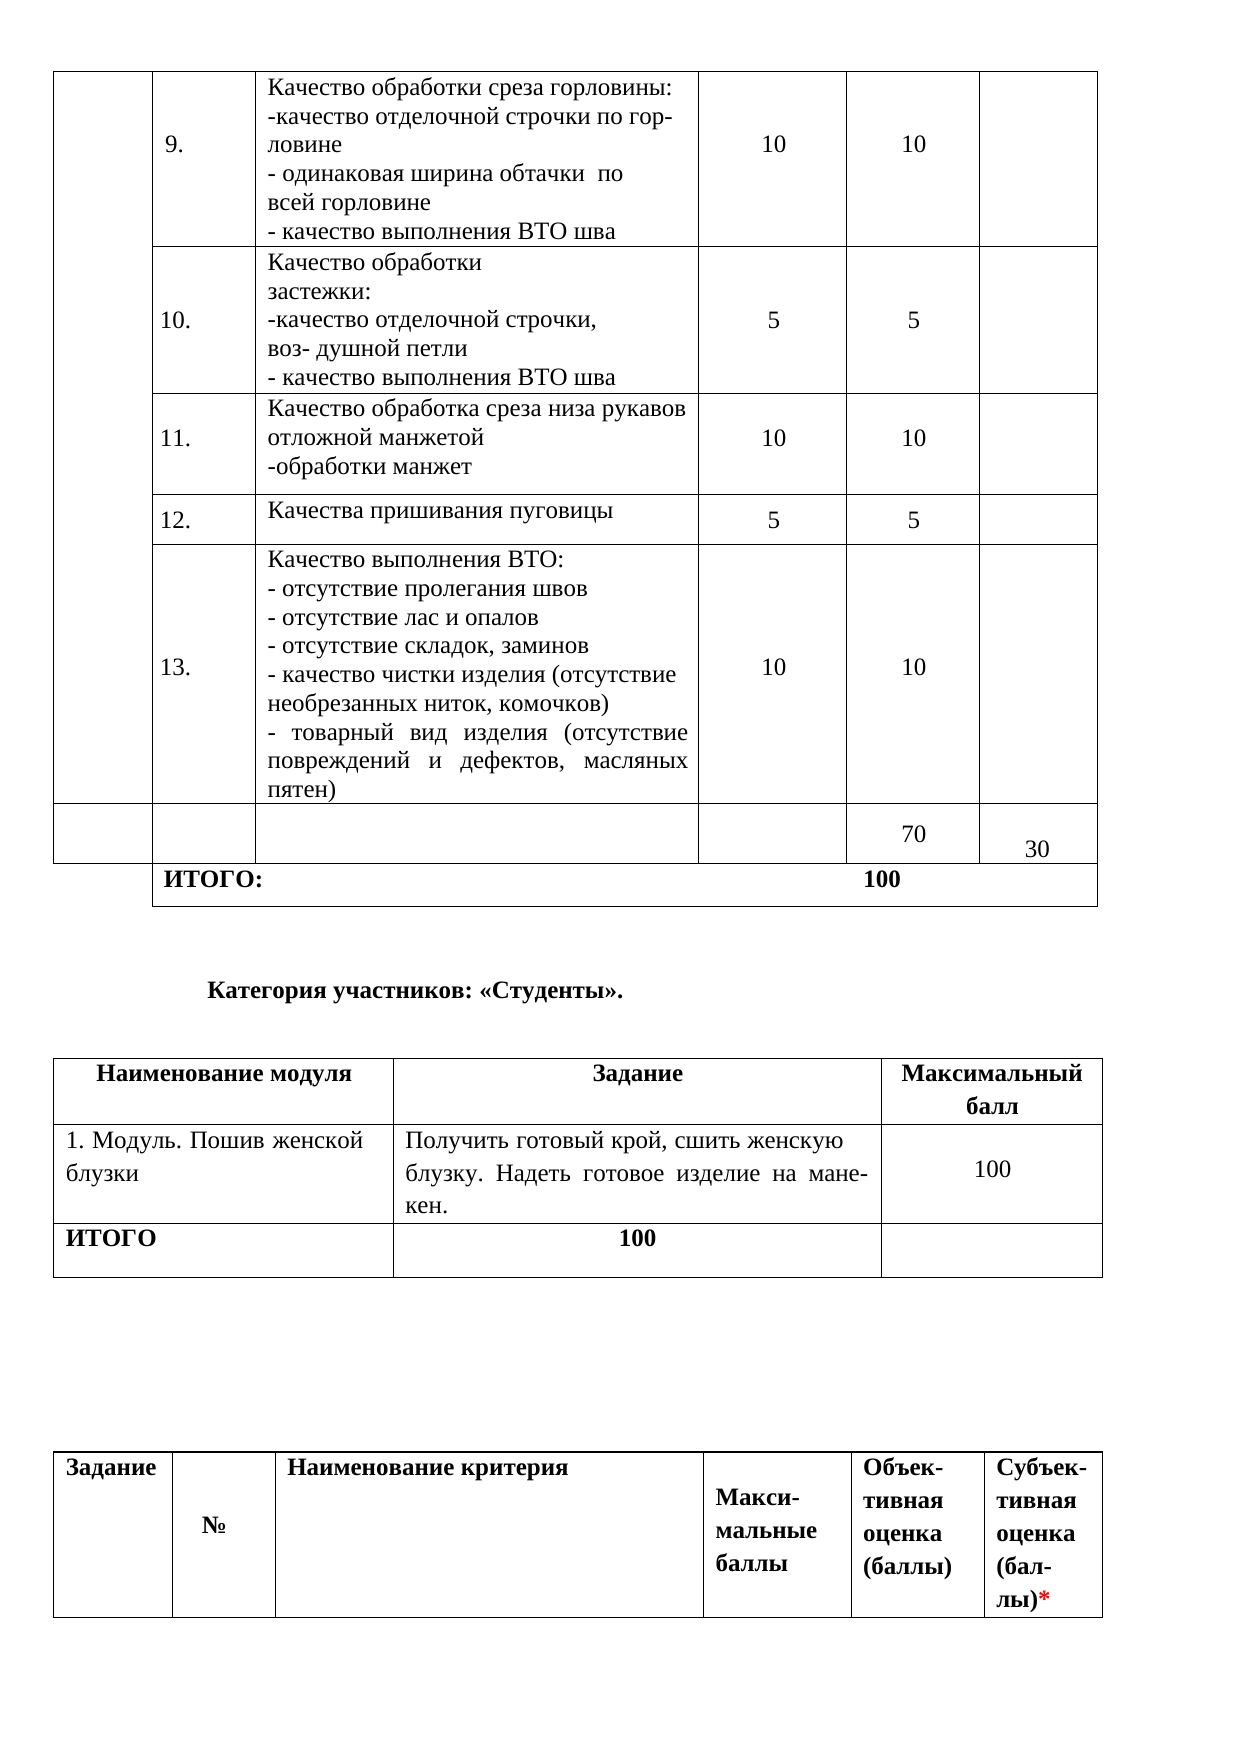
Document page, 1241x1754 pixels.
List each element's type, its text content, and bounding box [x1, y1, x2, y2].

table_header Объек- тивная оценка (баллы) [852, 1453, 984, 1617]
table_cell 1. Модуль. Пошив женской блузки [54, 1125, 393, 1223]
table_cell 10 [699, 394, 846, 494]
table_cell 11. [153, 394, 255, 494]
table_cell 100 [882, 1125, 1102, 1223]
table_header № [173, 1453, 275, 1617]
table_header Наименование модуля [54, 1059, 393, 1124]
table_cell [256, 804, 698, 863]
table_cell 12. [153, 495, 255, 543]
table_cell [980, 247, 1097, 392]
table_header Макси- мальные баллы [704, 1453, 851, 1617]
table_cell [699, 804, 846, 863]
table_cell [54, 804, 152, 863]
table_cell [980, 394, 1097, 494]
table_cell 10 [847, 394, 979, 494]
table_cell 5 [699, 247, 846, 392]
table_header Задание [394, 1059, 881, 1124]
table_cell 10 [699, 545, 846, 803]
table_cell 10 [847, 545, 979, 803]
table_cell Качество обработка среза низа рукавов отложной манжетой -обработки манжет [256, 394, 698, 494]
table_header Качество обработки среза горловины: -качество отделочной строчки по гор- ловине одинаковая ширина обтачки по всей горловине качество выполнения ВТО шва [256, 72, 698, 246]
table_cell 5 [699, 495, 846, 543]
table_cell Получить готовый крой, сшить женскую блузку. Надеть готовое изделие на мане- кен. [394, 1125, 881, 1223]
table_cell [980, 545, 1097, 803]
table_cell 30 [980, 804, 1097, 863]
table_header 10 [699, 72, 846, 246]
table_cell 70 [847, 804, 979, 863]
table_header [54, 72, 152, 803]
table_header 10 [847, 72, 979, 246]
table_header Субъек- тивная оценка (бал- лы)* [985, 1453, 1102, 1617]
table_cell 13. [153, 545, 255, 803]
table_cell [882, 1224, 1102, 1277]
table_header [980, 72, 1097, 246]
table_cell Качество выполнения ВТО: отсутствие пролегания швов отсутствие лас и опалов отсутствие складок, заминов качество чистки изделия (отсутствие необрезанных ниток, комочков) товарный вид изделия (отсутствие повреждений и дефектов, масляных пятен) [256, 545, 698, 803]
table_cell Качество обработки застежки: -качество отделочной строчки, воз- душной петли - качество выполнения ВТО шва [256, 247, 698, 392]
table_cell [153, 804, 255, 863]
table_cell ИТОГО: 100 [153, 864, 1097, 906]
table_cell [980, 495, 1097, 543]
table_cell 10. [153, 247, 255, 392]
text Категория участников: «Студенты». [207, 975, 1215, 1004]
table_header Наименование критерия [276, 1453, 703, 1617]
table_cell Качества пришивания пуговицы [256, 495, 698, 543]
table_cell 5 [847, 495, 979, 543]
table_cell 100 [394, 1224, 881, 1277]
table_cell ИТОГО [54, 1224, 393, 1277]
table_header Задание [54, 1453, 172, 1617]
table_header Максимальный балл [882, 1059, 1102, 1124]
table_header 9. [153, 72, 255, 246]
table_cell 5 [847, 247, 979, 392]
